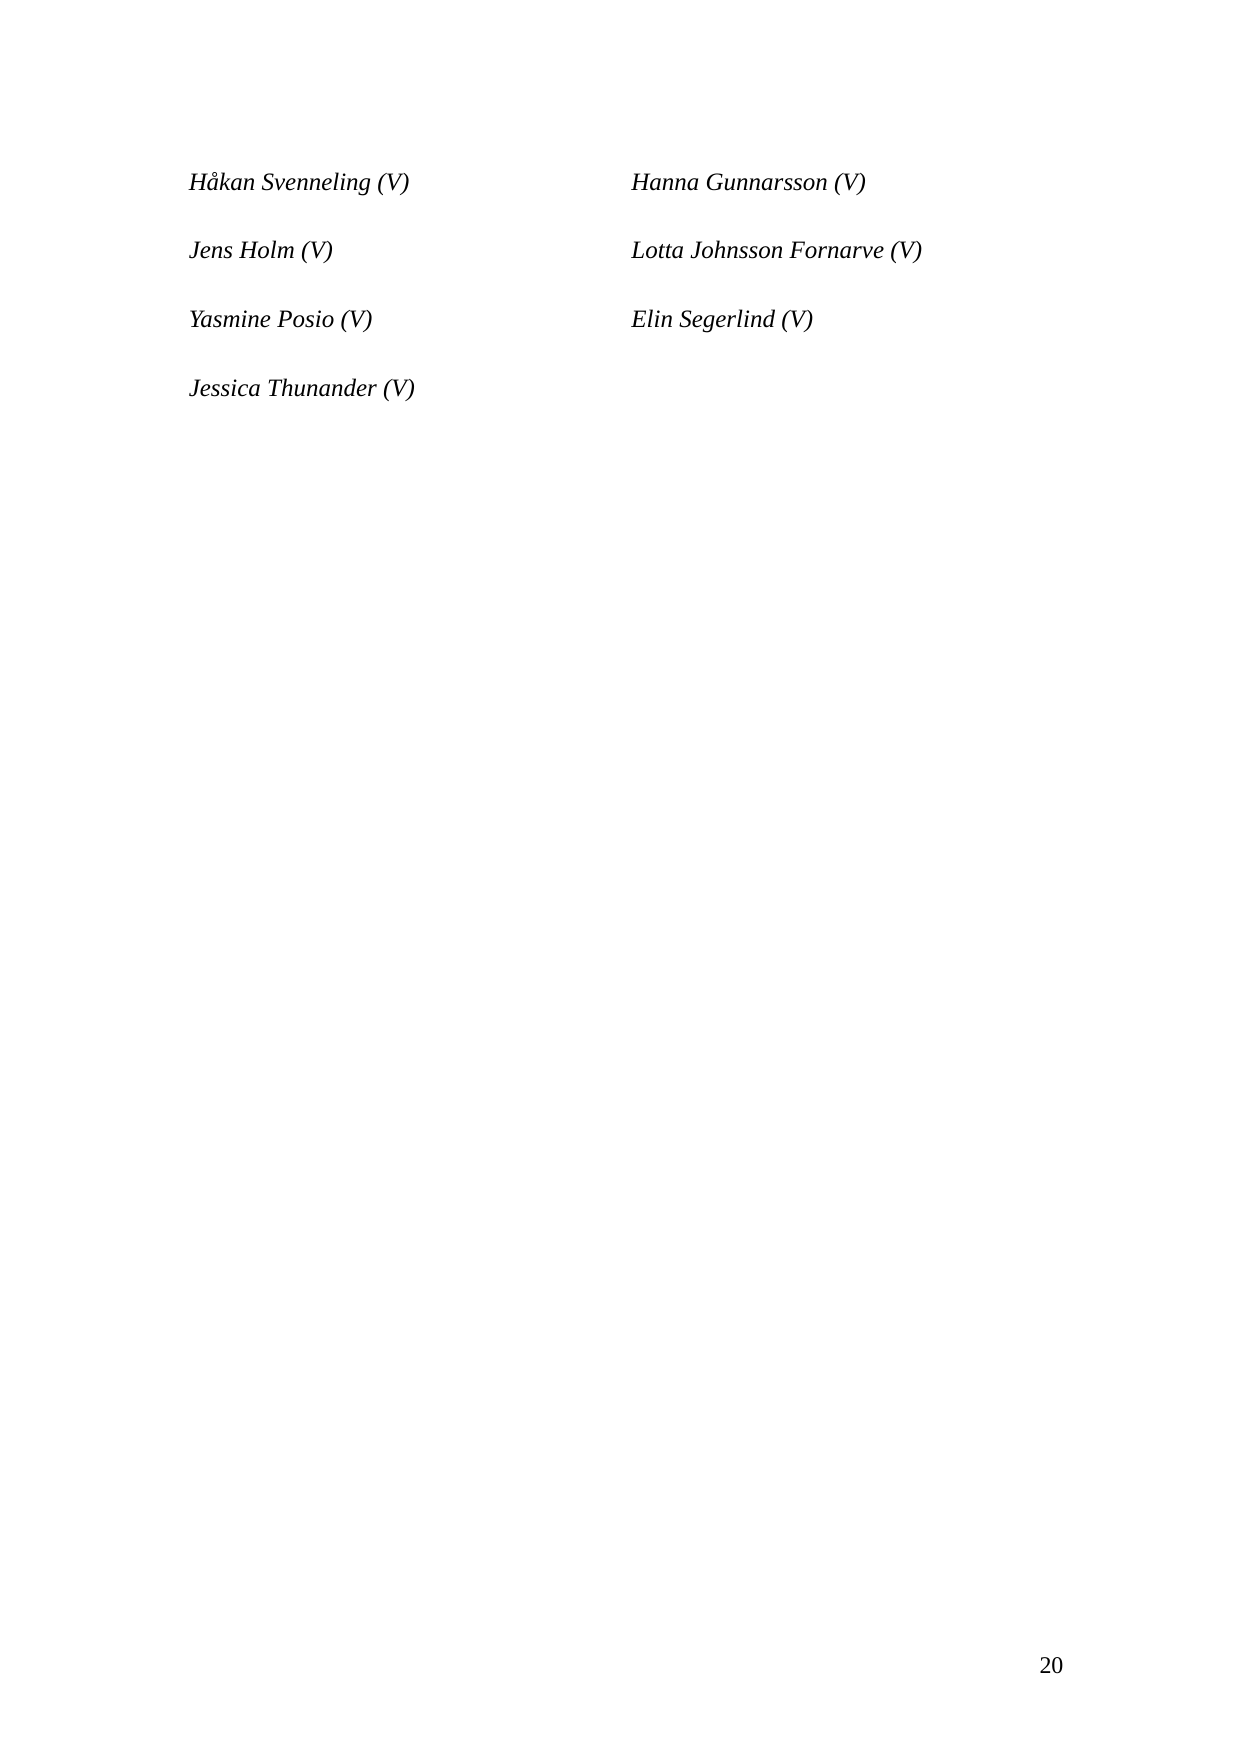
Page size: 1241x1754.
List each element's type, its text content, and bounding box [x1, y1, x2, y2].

table_cell Jessica Thunander (V) [177, 340, 620, 409]
table_cell Jens Holm (V) [177, 203, 620, 271]
table_header Hanna Gunnarsson (V) [620, 134, 1063, 203]
table_cell Elin Segerlind (V) [620, 271, 1063, 340]
table_cell Yasmine Posio (V) [177, 271, 620, 340]
table_header Håkan Svenneling (V) [177, 134, 620, 203]
table_cell Lotta Johnsson Fornarve (V) [620, 203, 1063, 271]
